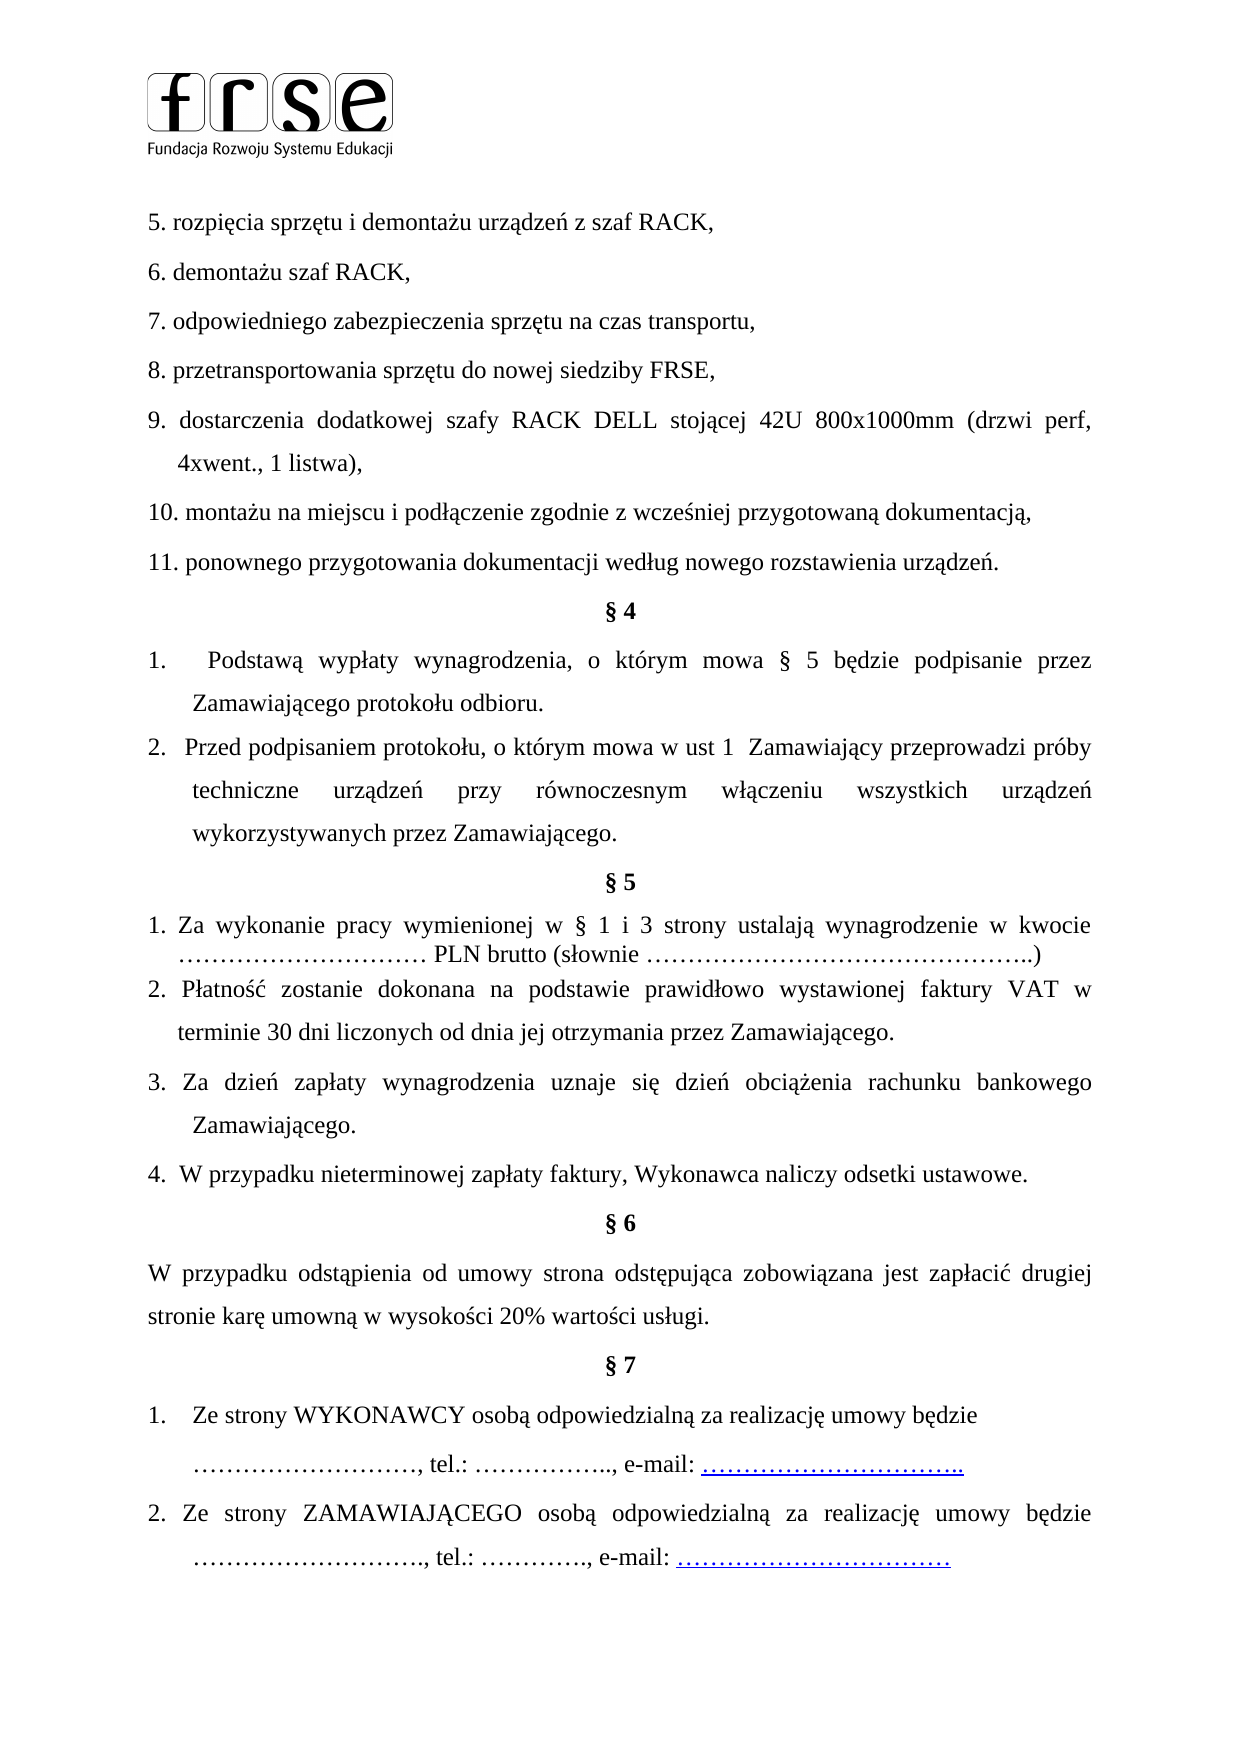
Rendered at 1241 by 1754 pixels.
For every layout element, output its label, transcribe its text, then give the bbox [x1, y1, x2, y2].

text 10. montażu na miejscu i podłączenie zgodnie z wcześniej przygotowaną dokumentacją, [148, 497, 1093, 526]
list Ze strony WYKONAWCY osobą odpowiedzialną za realizację umowy będzie [148, 1400, 1093, 1428]
text 6. demontażu szaf RACK, [148, 257, 1093, 285]
text 2. Ze strony ZAMAWIAJĄCEGO osobą odpowiedzialną za realizację umowy będzie ………………………., tel.: …………., e-mail: …………………………… [148, 1498, 1093, 1570]
text ………………………, tel.: …………….., e-mail: ………………………….. [192, 1449, 1093, 1478]
text 3. Za dzień zapłaty wynagrodzenia uznaje się dzień obciążenia rachunku bankowego Zamawiającego. [148, 1067, 1093, 1138]
text 7. odpowiedniego zabezpieczenia sprzętu na czas transportu, [148, 306, 1093, 335]
text 11. ponownego przygotowania dokumentacji według nowego rozstawienia urządzeń. [148, 547, 1093, 575]
text 1. Za wykonanie pracy wymienionej w § 1 i 3 strony ustalają wynagrodzenie w kwocie ………………………… PLN brutto (słownie ………………………………………..) [148, 910, 1093, 968]
text § 7 [148, 1350, 1093, 1379]
text 2. Płatność zostanie dokonana na podstawie prawidłowo wystawionej faktury VAT w terminie 30 dni liczonych od dnia jej otrzymania przez Zamawiającego. [148, 974, 1093, 1046]
text 4. W przypadku nieterminowej zapłaty faktury, Wykonawca naliczy odsetki ustawowe. [148, 1159, 1093, 1188]
text 5. rozpięcia sprzętu i demontażu urządzeń z szaf RACK, [148, 207, 1093, 236]
text W przypadku odstąpienia od umowy strona odstępująca zobowiązana jest zapłacić drugiej stronie karę umowną w wysokości 20% wartości usługi. [148, 1258, 1093, 1330]
text § 5 [148, 867, 1093, 896]
text 9. dostarczenia dodatkowej szafy RACK DELL stojącej 42U 800x1000mm (drzwi perf, 4xwent., 1 listwa), [148, 405, 1093, 477]
picture [147, 73, 393, 158]
list Przed podpisaniem protokołu, o którym mowa w ust 1 Zamawiający przeprowadzi próby techniczne urządzeń przy równoczesnym włączeniu wszystkich urządzeń wykorzystywanych przez Zamawiającego. [148, 732, 1093, 847]
list Podstawą wypłaty wynagrodzenia, o którym mowa § 5 będzie podpisanie przez Zamawiającego protokołu odbioru. [148, 645, 1093, 717]
text 8. przetransportowania sprzętu do nowej siedziby FRSE, [148, 355, 1093, 384]
text § 6 [148, 1208, 1093, 1237]
text § 4 [148, 596, 1093, 625]
